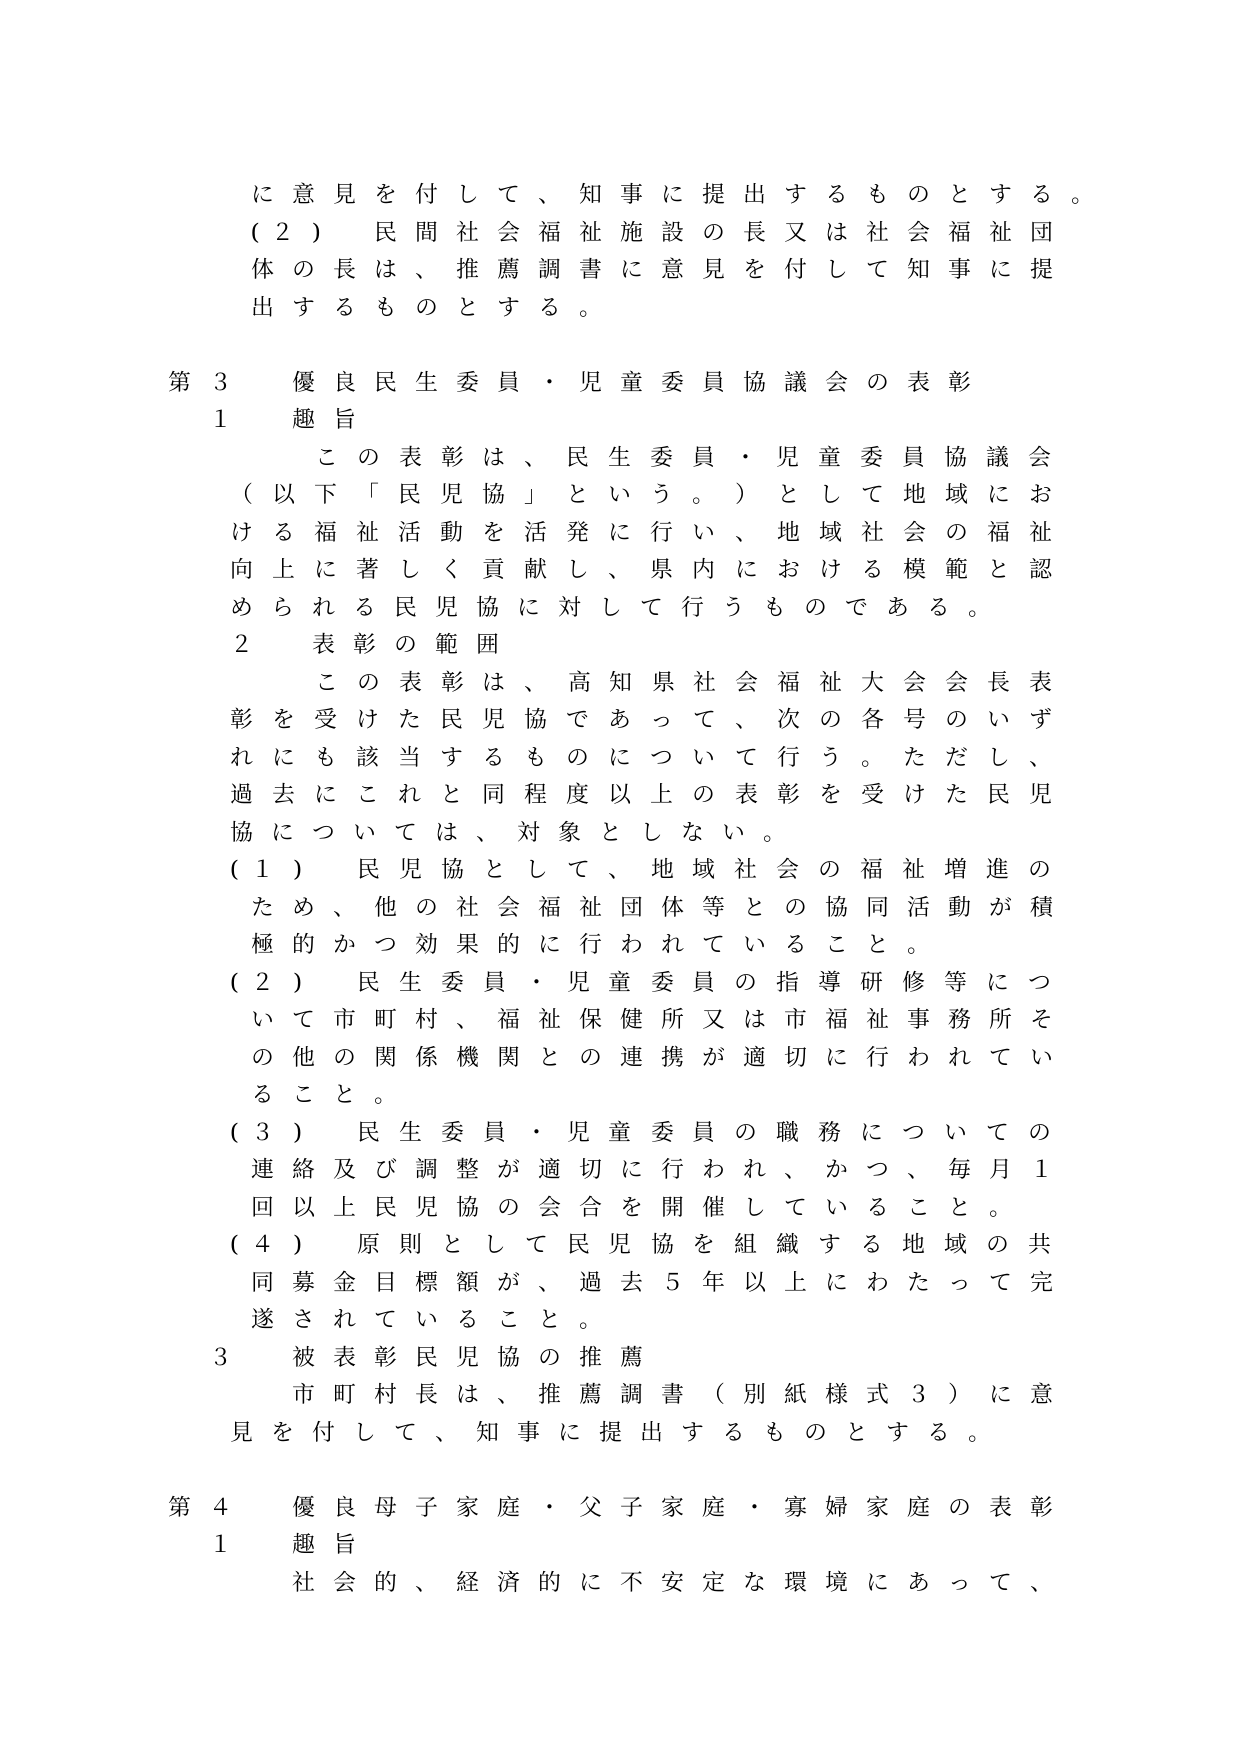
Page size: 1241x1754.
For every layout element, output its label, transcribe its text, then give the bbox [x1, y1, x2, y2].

text 市町村長は、推薦調書（別紙様式３）に意見を付して、知事に提出するものとする。 [169, 1374, 1072, 1449]
text 第４ 優良母子家庭・父子家庭・寡婦家庭の表彰 [169, 1486, 1072, 1524]
text １ 趣旨 [169, 1524, 1072, 1561]
text (１) 民児協として、地域社会の福祉増進のため、他の社会福祉団体等との協同活動が積極的かつ効果的に行われていること。 [210, 849, 1072, 961]
text (３) 民生委員・児童委員の職務についての連絡及び調整が適切に行われ、かつ、毎月１回以上民児協の会合を開催していること。 [210, 1111, 1072, 1224]
text (４) 原則として民児協を組織する地域の共同募金目標額が、過去５年以上にわたって完遂されていること。 [210, 1224, 1072, 1336]
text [169, 174, 1072, 211]
text １ 趣旨 [169, 399, 1072, 436]
text ３ 被表彰民児協の推薦 [169, 1336, 1072, 1374]
text 第３ 優良民生委員・児童委員協議会の表彰 [169, 361, 1072, 399]
text (２) 民間社会福祉施設の長又は社会福祉団体の長は、推薦調書に意見を付して知事に提出するものとする。 [169, 211, 1072, 324]
text (２) 民生委員・児童委員の指導研修等について市町村、福祉保健所又は市福祉事務所その他の関係機関との連携が適切に行われていること。 [210, 961, 1072, 1111]
text ２ 表彰の範囲 [169, 624, 1072, 661]
text この表彰は、民生委員・児童委員協議会（以下「民児協」という。）として地域における福祉活動を活発に行い、地域社会の福祉向上に著しく貢献し、県内における模範と認められる民児協に対して行うものである。 [169, 436, 1072, 624]
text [169, 1561, 1072, 1599]
text この表彰は、高知県社会福祉大会会長表彰を受けた民児協であって、次の各号のいずれにも該当するものについて行う。ただし、過去にこれと同程度以上の表彰を受けた民児協については、対象としない。 [169, 661, 1072, 849]
